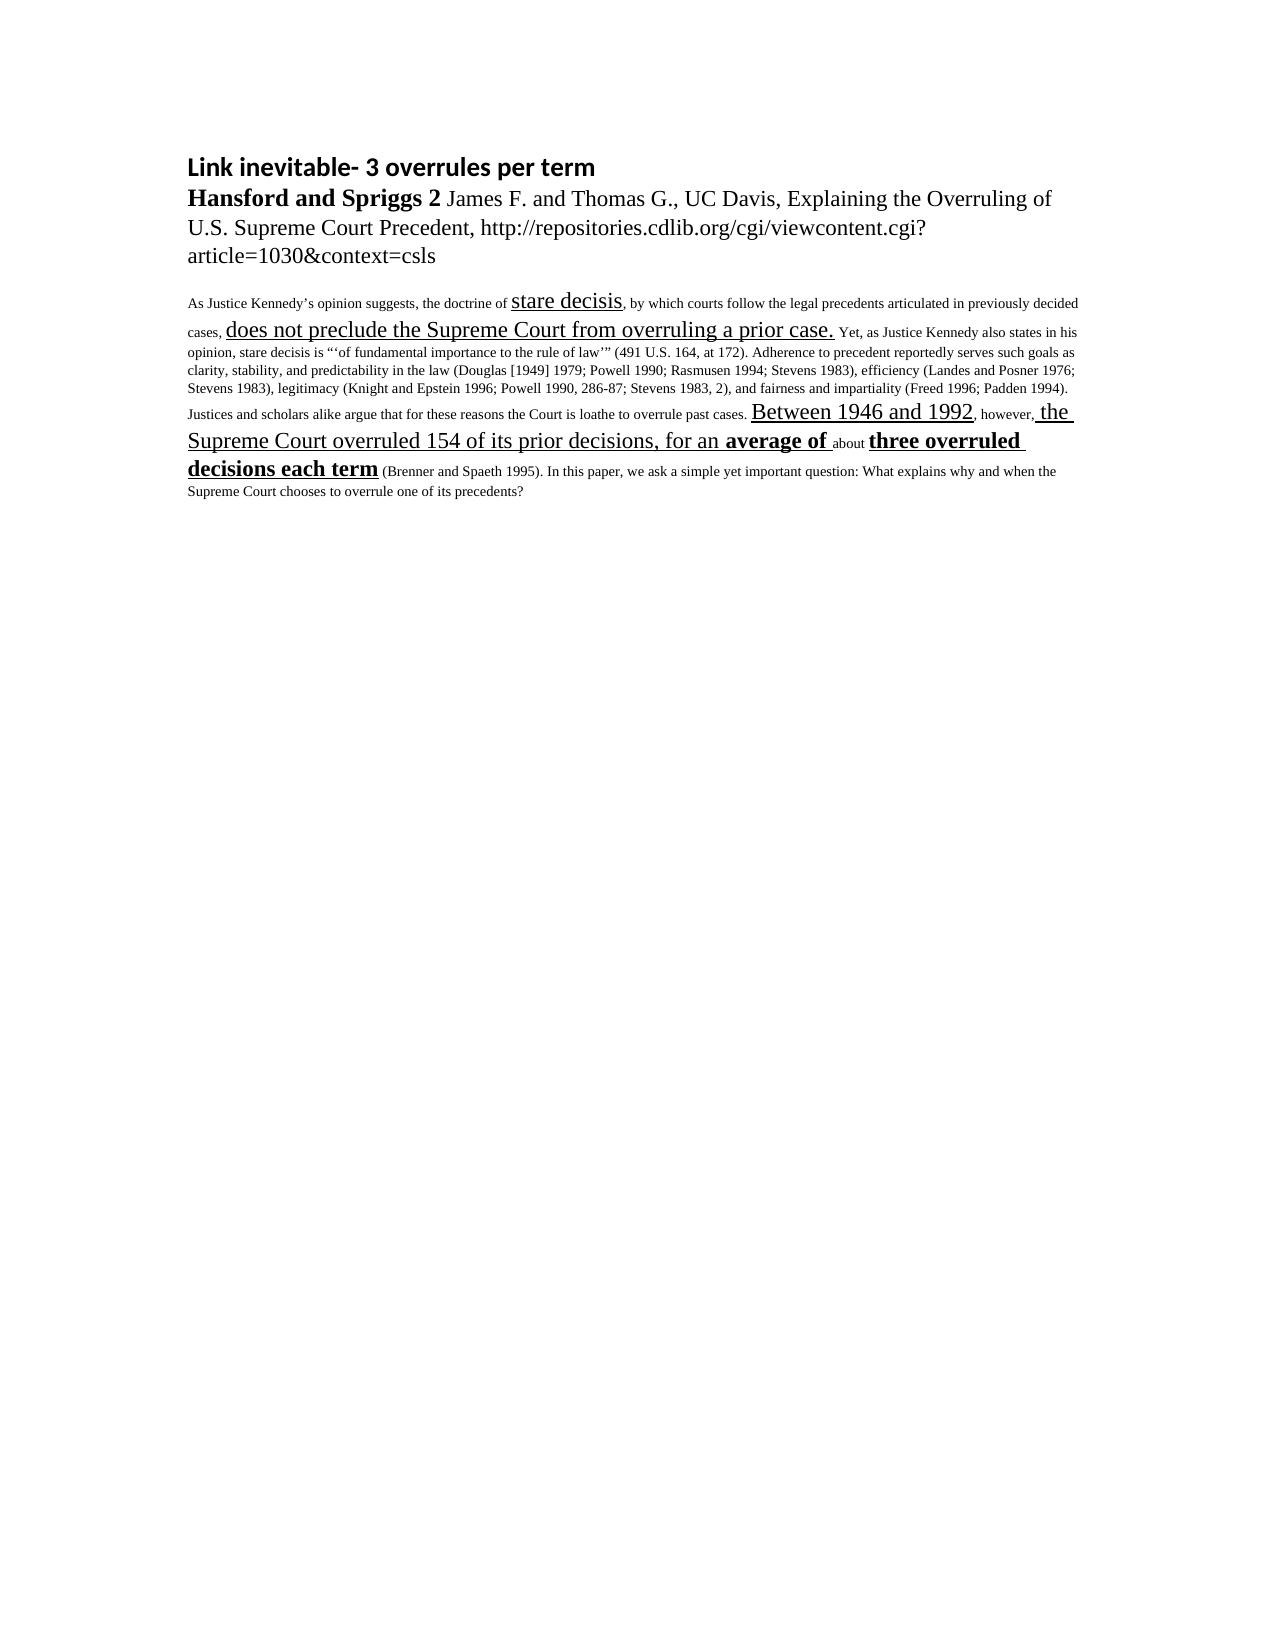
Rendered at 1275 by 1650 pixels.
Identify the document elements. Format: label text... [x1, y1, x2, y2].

subtitle Link inevitable- 3 overrules per term [187, 150, 1087, 183]
text As Justice Kennedy’s opinion suggests, the doctrine of stare decisis, by which courts follow the legal precedents articulated in previously decided cases, does not preclude the Supreme Court from overruling a prior case. Yet, as Justice Kennedy also states in his opinion, stare decisis is “‘of fundamental importance to the rule of law’” (491 U.S. 164, at 172). Adherence to precedent reportedly serves such goals as clarity, stability, and predictability in the law (Douglas [1949] 1979; Powell 1990; Rasmusen 1994; Stevens 1983), efficiency (Landes and Posner 1976; Stevens 1983), legitimacy (Knight and Epstein 1996; Powell 1990, 286-87; Stevens 1983, 2), and fairness and impartiality (Freed 1996; Padden 1994). Justices and scholars alike argue that for these reasons the Court is loathe to overrule past cases. Between 1946 and 1992, however, the Supreme Court overruled 154 of its prior decisions, for an average of about three overruled decisions each term (Brenner and Spaeth 1995). In this paper, we ask a simple yet important question: What explains why and when the Supreme Court chooses to overrule one of its precedents? [187, 287, 1087, 499]
text Hansford and Spriggs 2 James F. and Thomas G., UC Davis, Explaining the Overruling of U.S. Supreme Court Precedent, http://repositories.cdlib.org/cgi/viewcontent.cgi?article=1030&context=csls [187, 183, 1087, 269]
